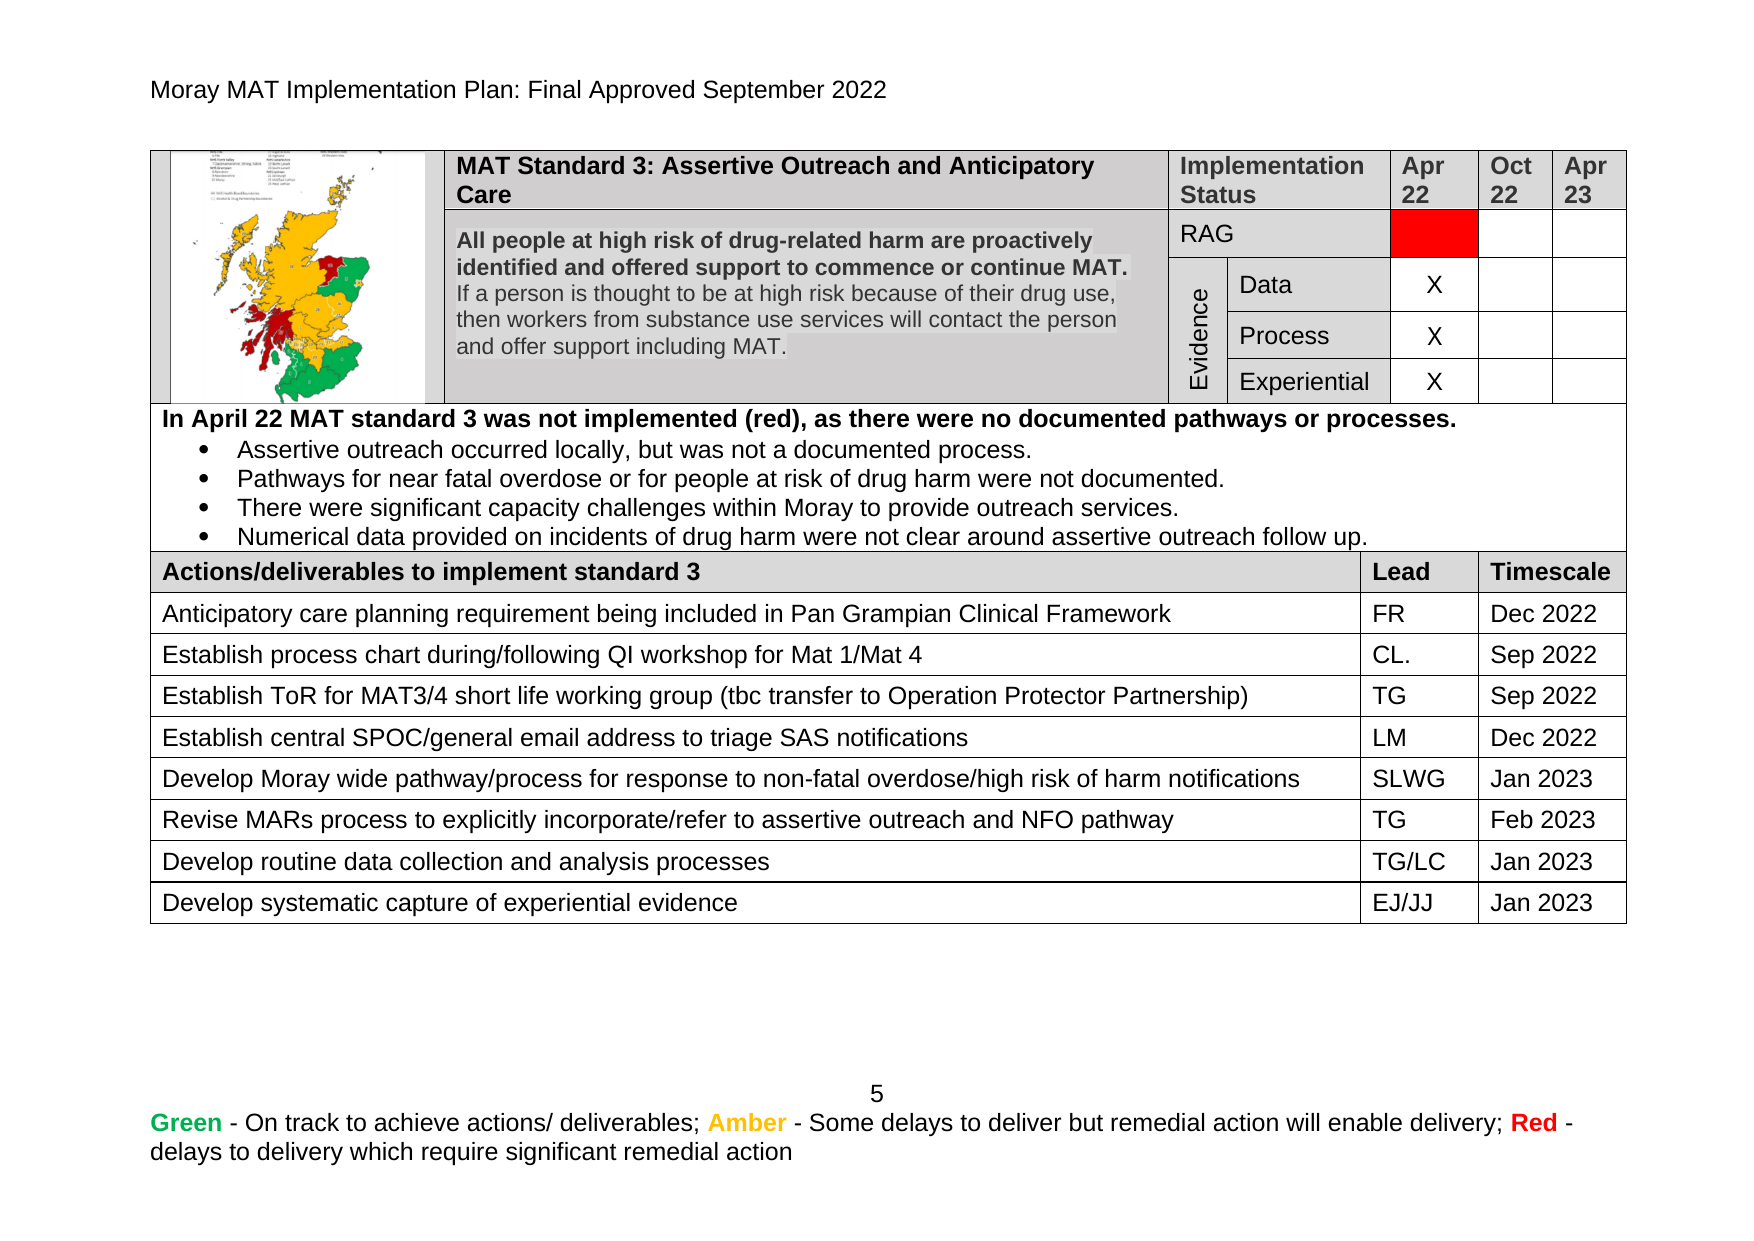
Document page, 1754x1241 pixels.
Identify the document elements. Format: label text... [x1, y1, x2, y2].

table_cell Anticipatory care planning requirement being included in Pan Grampian Clinical Framework [151, 593, 1360, 633]
table_cell [1553, 359, 1626, 403]
table_cell Jan 2023 [1479, 841, 1626, 881]
table_cell RAG [1169, 210, 1390, 257]
table_cell Establish process chart during/following QI workshop for Mat 1/Mat 4 [151, 634, 1360, 674]
table_cell TG/LC [1361, 841, 1478, 881]
table_header MAT Standard 3: Assertive Outreach and Anticipatory Care [445, 151, 1168, 208]
table_cell In April 22 MAT standard 3 was not implemented (red), as there were no documented pathways or processes. Assertive outreach occurred locally, but was not a documented process. Pathways for near fatal overdose or for people at risk of drug harm were not documented. There were significant capacity challenges within Moray to provide outreach services. Numerical data provided on incidents of drug harm were not clear around assertive outreach follow up. [151, 404, 1626, 551]
table_cell Establish ToR for MAT3/4 short life working group (tbc transfer to Operation Protector Partnership) [151, 676, 1360, 716]
table_cell [1479, 359, 1552, 403]
table_cell Sep 2022 [1479, 676, 1626, 716]
table_cell Process [1228, 312, 1390, 358]
table_header Apr 23 [1592, 151, 1626, 208]
table_cell Develop routine data collection and analysis processes [151, 841, 1360, 881]
table_cell Experiential [1228, 359, 1390, 403]
table_cell [1479, 210, 1552, 257]
table_cell X [1391, 312, 1478, 358]
picture [170, 151, 425, 404]
table_cell Actions/deliverables to implement standard 3 [151, 552, 1360, 592]
table_cell LM [1361, 717, 1478, 757]
table_cell [1553, 312, 1626, 358]
table_cell EJ/JJ [1361, 883, 1478, 923]
table_cell [1553, 258, 1626, 311]
table_cell [1553, 210, 1626, 257]
table_cell All people at high risk of drug-related harm are proactively identified and offered support to commence or continue MAT. If a person is thought to be at high risk because of their drug use, then workers from substance use services will contact the person and offer support including MAT. [445, 210, 1168, 403]
table_header Apr 22 [1429, 151, 1478, 208]
table_cell [1479, 258, 1552, 311]
table_cell Feb 2023 [1479, 800, 1626, 840]
table_cell Develop Moray wide pathway/process for response to non-fatal overdose/high risk of harm notifications [151, 758, 1360, 799]
table_cell CL. [1361, 634, 1478, 674]
table_cell FR [1361, 593, 1478, 633]
table_cell TG [1361, 676, 1478, 716]
table_cell X [1391, 359, 1478, 403]
table_cell Develop systematic capture of experiential evidence [151, 883, 1360, 923]
table_cell Evidence [1169, 258, 1227, 403]
table_cell SLWG [1361, 758, 1478, 799]
table_cell TG [1361, 800, 1478, 840]
table_header Implementation Status [1256, 151, 1390, 208]
table_cell Lead [1361, 552, 1478, 592]
table_header Oct22 [1518, 151, 1552, 208]
table_cell X [1391, 258, 1478, 311]
table_cell Dec 2022 [1479, 593, 1626, 633]
table_cell [1479, 312, 1552, 358]
table_cell Sep 2022 [1479, 634, 1626, 674]
table_cell Timescale [1479, 552, 1626, 592]
table_cell Data [1228, 258, 1390, 311]
table_cell Dec 2022 [1479, 717, 1626, 757]
table_cell Jan 2023 [1479, 883, 1626, 923]
table_cell Jan 2023 [1479, 758, 1626, 799]
table_header [151, 151, 170, 403]
table_cell Establish central SPOC/general email address to triage SAS notifications [151, 717, 1360, 757]
table_cell Revise MARs process to explicitly incorporate/refer to assertive outreach and NFO pathway [151, 800, 1360, 840]
table_header [425, 151, 444, 403]
table_cell [1391, 210, 1478, 257]
